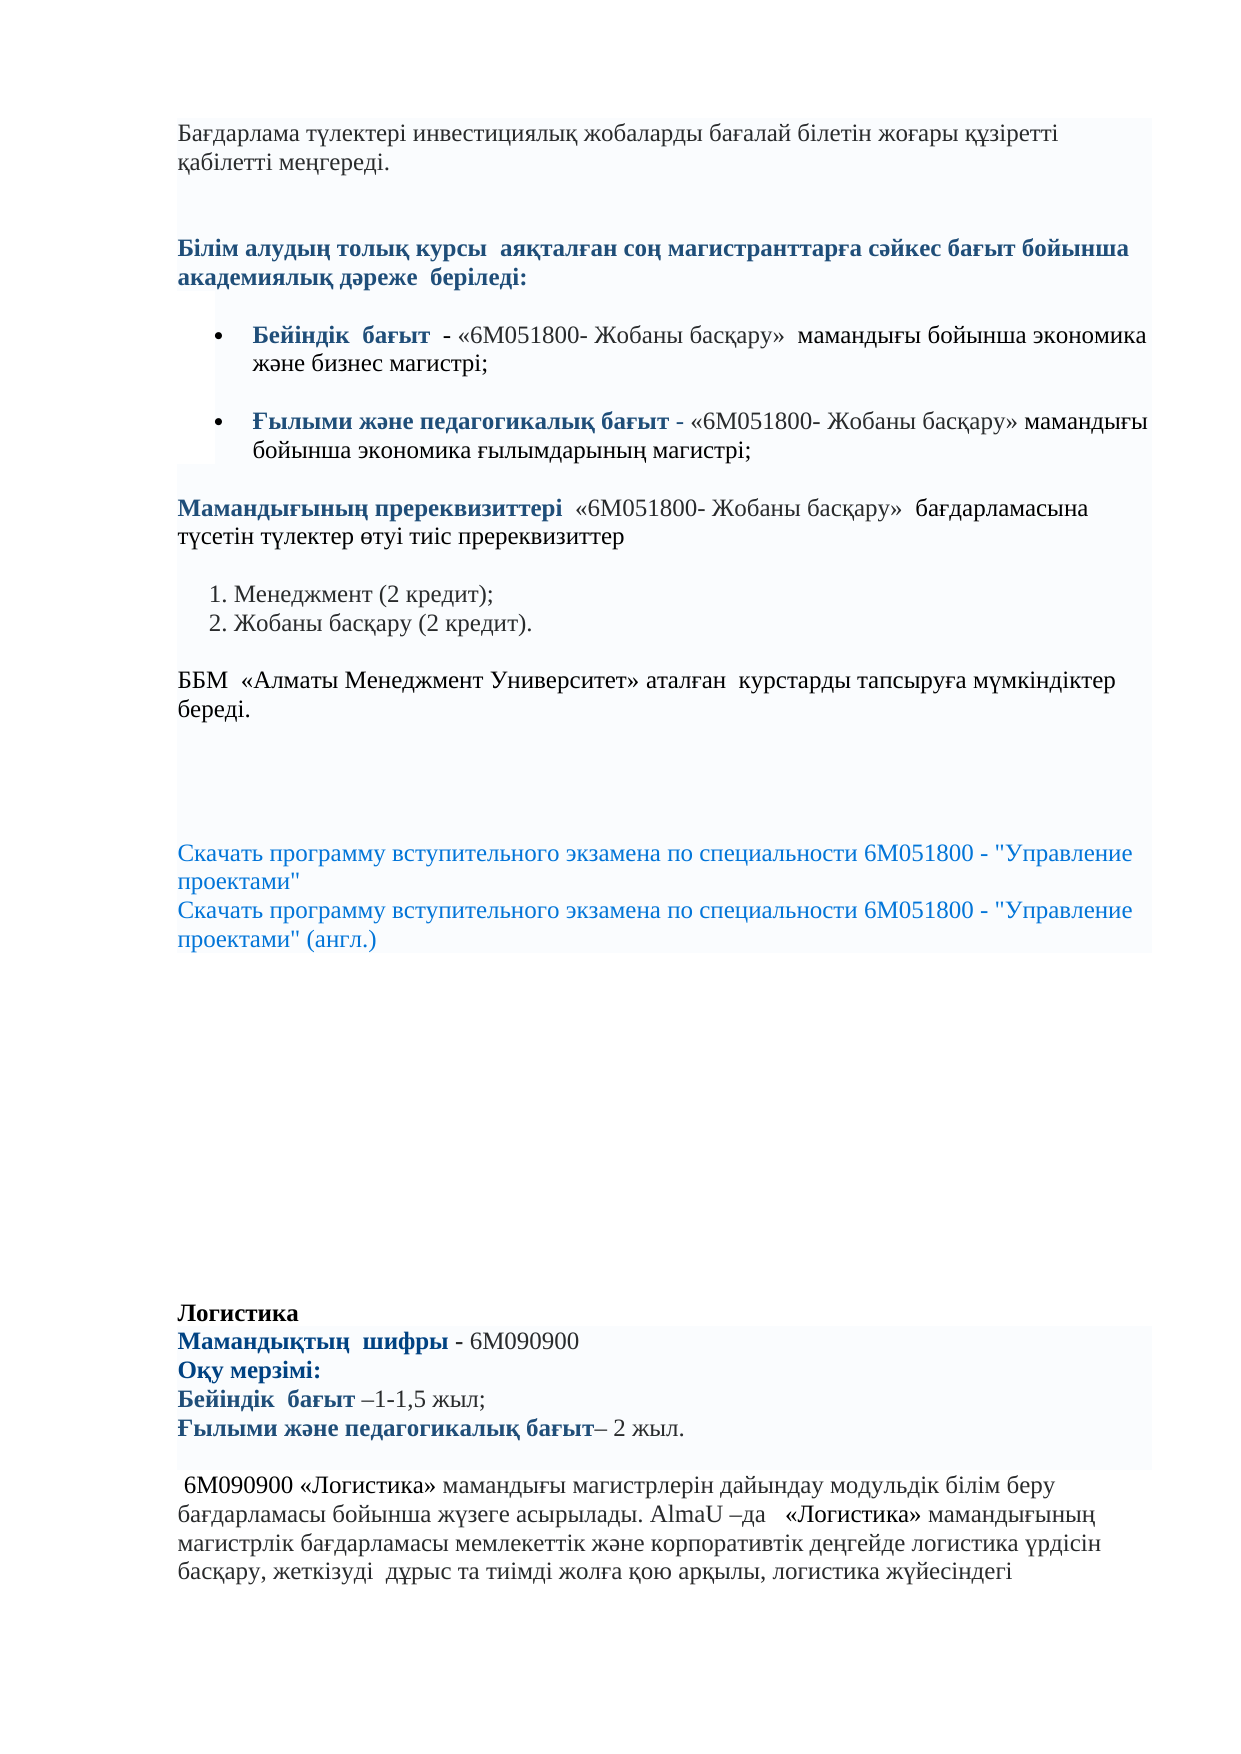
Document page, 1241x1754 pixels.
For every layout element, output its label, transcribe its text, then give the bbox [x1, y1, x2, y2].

text Ғылыми және педагогикалық бағыт– 2 жыл. [177, 1413, 1152, 1441]
text Бейіндік бағыт –1-1,5 жыл; [177, 1384, 1152, 1413]
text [177, 1470, 1152, 1585]
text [177, 118, 1152, 176]
text Білім алудың толық курсы аяқталған соң магистранттарға сәйкес бағыт бойынша академиялық дәреже беріледі: [177, 233, 1152, 291]
list Бейіндік бағыт - «6М051800- Жобаны басқару» мамандығы бойынша экономика және бизнес магистрі; [215, 320, 1152, 377]
text Скачать программу вступительного экзамена по специальности 6М051800 - "Управление проектами" (англ.) [177, 895, 1152, 953]
text 1. Менеджмент (2 кредит); [177, 579, 1152, 608]
text Мамандықтың шифры - 6М090900 Оқу мерзімі: [177, 1326, 1152, 1384]
text 2. Жобаны басқару (2 кредит). [177, 608, 1152, 636]
text Мамандығының пререквизиттері «6М051800- Жобаны басқару» бағдарламасына түсетін түлектер өтуі тиіс пререквизиттер [177, 493, 1152, 550]
list Ғылыми және педагогикалық бағыт - «6М051800- Жобаны басқару» мамандығы бойынша экономика ғылымдарының магистрі; [215, 406, 1152, 464]
text Скачать программу вступительного экзамена по специальности 6М051800 - "Управление проектами" [177, 838, 1152, 895]
text ББМ «Алматы Менеджмент Университет» аталған курстарды тапсыруға мүмкіндіктер береді. [177, 665, 1152, 723]
text Логистика [177, 1298, 1152, 1326]
